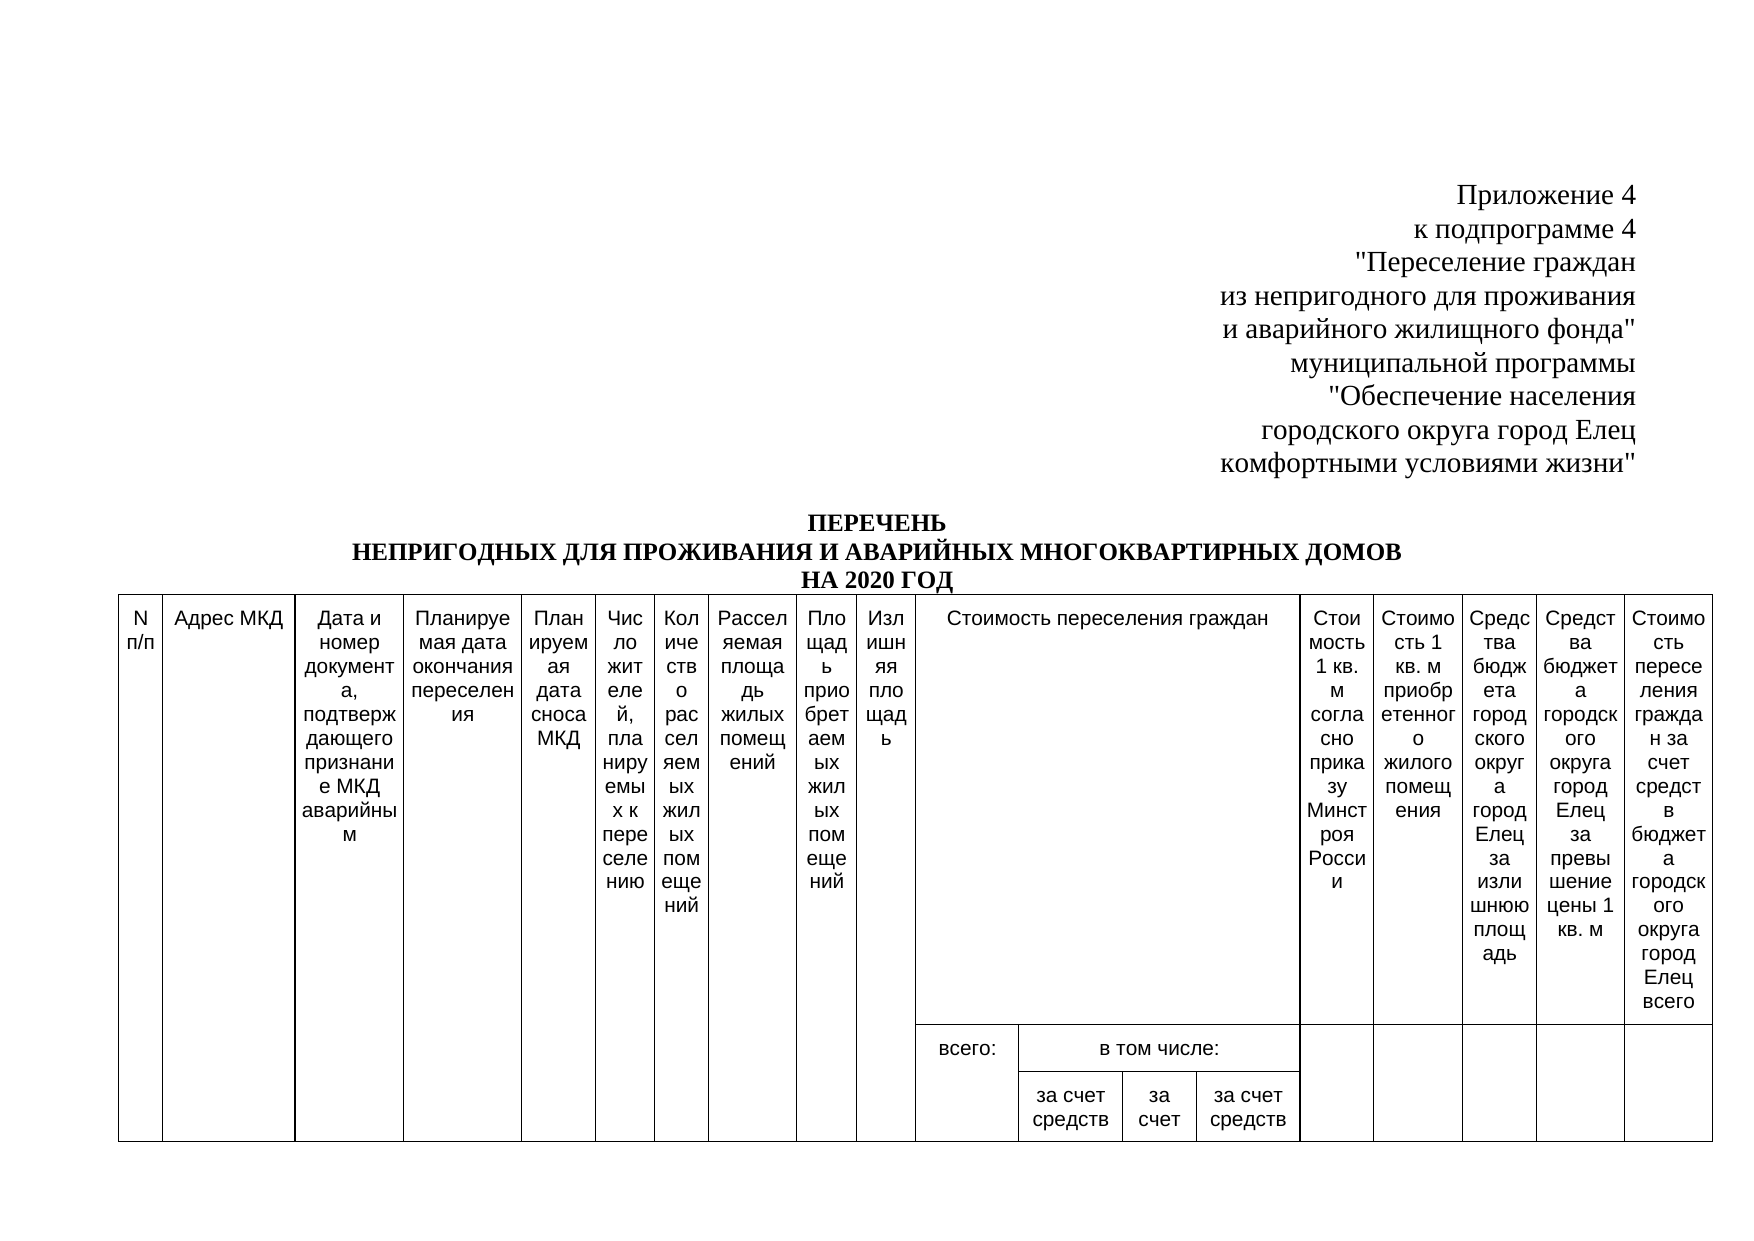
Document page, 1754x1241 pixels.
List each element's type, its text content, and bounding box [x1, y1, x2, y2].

title НА 2020 ГОД [118, 565, 1636, 594]
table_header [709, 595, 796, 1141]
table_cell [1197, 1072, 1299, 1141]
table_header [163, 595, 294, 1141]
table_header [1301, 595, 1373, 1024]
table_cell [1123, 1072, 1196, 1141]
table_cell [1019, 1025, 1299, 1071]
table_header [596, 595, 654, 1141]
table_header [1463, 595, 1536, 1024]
text "Обеспечение населения [118, 378, 1636, 412]
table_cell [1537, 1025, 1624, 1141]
text муниципальной программы [118, 345, 1636, 378]
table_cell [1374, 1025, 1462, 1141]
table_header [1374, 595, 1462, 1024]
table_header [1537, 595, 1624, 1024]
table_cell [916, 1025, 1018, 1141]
title НЕПРИГОДНЫХ ДЛЯ ПРОЖИВАНИЯ И АВАРИЙНЫХ МНОГОКВАРТИРНЫХ ДОМОВ [118, 537, 1636, 565]
text и аварийного жилищного фонда" [118, 311, 1636, 345]
text к подпрограмме 4 [118, 211, 1636, 244]
text комфортными условиями жизни" [118, 446, 1636, 479]
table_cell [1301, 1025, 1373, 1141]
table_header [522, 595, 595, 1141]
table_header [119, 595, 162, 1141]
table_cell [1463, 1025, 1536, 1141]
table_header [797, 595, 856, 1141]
text Приложение 4 [118, 177, 1636, 211]
text из непригодного для проживания [118, 278, 1636, 311]
text "Переселение граждан [118, 244, 1636, 278]
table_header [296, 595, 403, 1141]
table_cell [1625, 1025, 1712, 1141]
text городского округа город Елец [118, 412, 1636, 446]
title ПЕРЕЧЕНЬ [118, 508, 1636, 537]
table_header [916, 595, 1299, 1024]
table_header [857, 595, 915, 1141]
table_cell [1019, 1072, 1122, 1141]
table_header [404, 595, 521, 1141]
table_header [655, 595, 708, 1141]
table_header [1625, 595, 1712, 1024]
